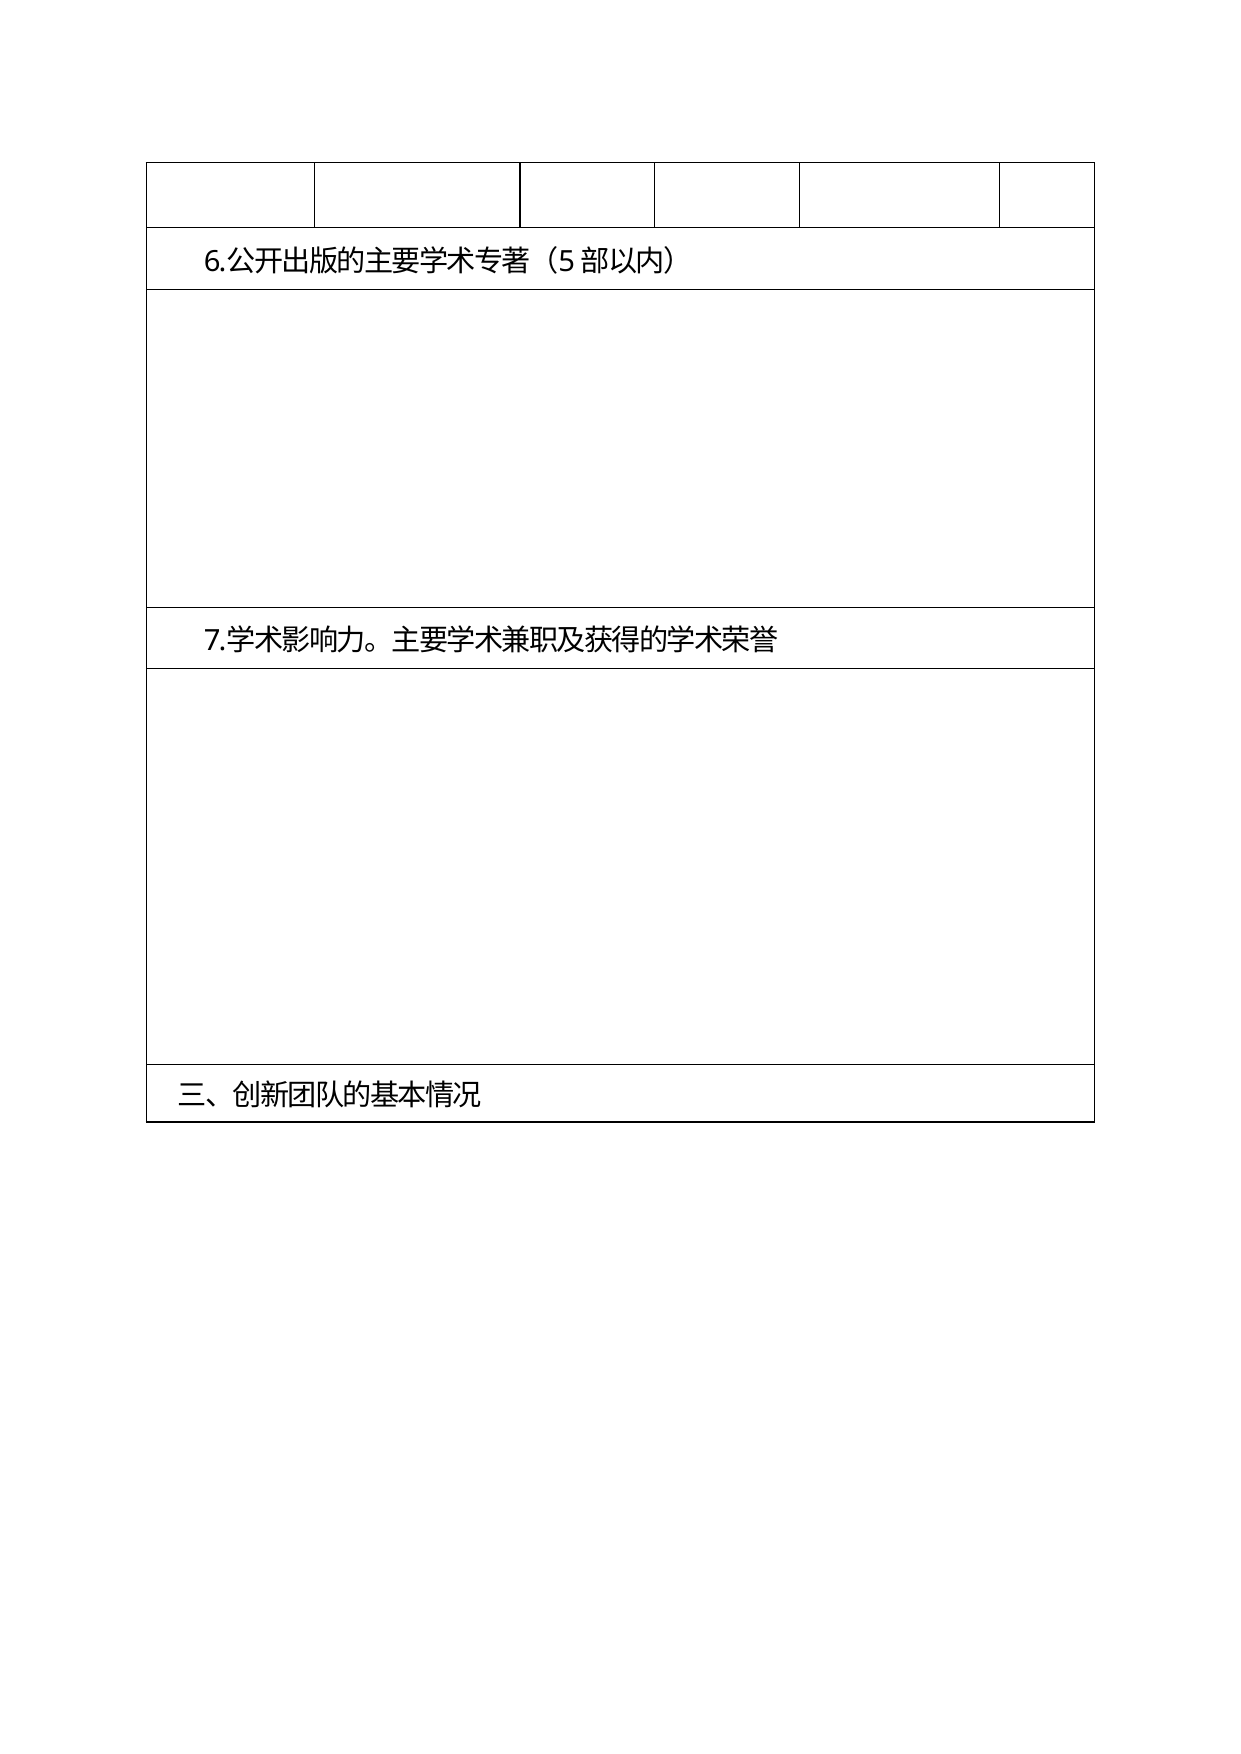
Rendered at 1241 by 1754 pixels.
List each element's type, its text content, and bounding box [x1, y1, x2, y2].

table_cell [800, 163, 999, 227]
table_cell [147, 290, 1094, 607]
table_cell 7.学术影响力。主要学术兼职及获得的学术荣誉 [147, 608, 1094, 667]
table_cell [147, 163, 314, 227]
table_cell [147, 669, 1094, 1064]
table_cell [1000, 163, 1094, 227]
table_cell 三、创新团队的基本情况 [147, 1065, 1094, 1121]
table_cell [521, 163, 654, 227]
table_cell 6.公开出版的主要学术专著（5部以内） [147, 228, 1094, 289]
table_cell [315, 163, 519, 227]
table_cell [655, 163, 799, 227]
